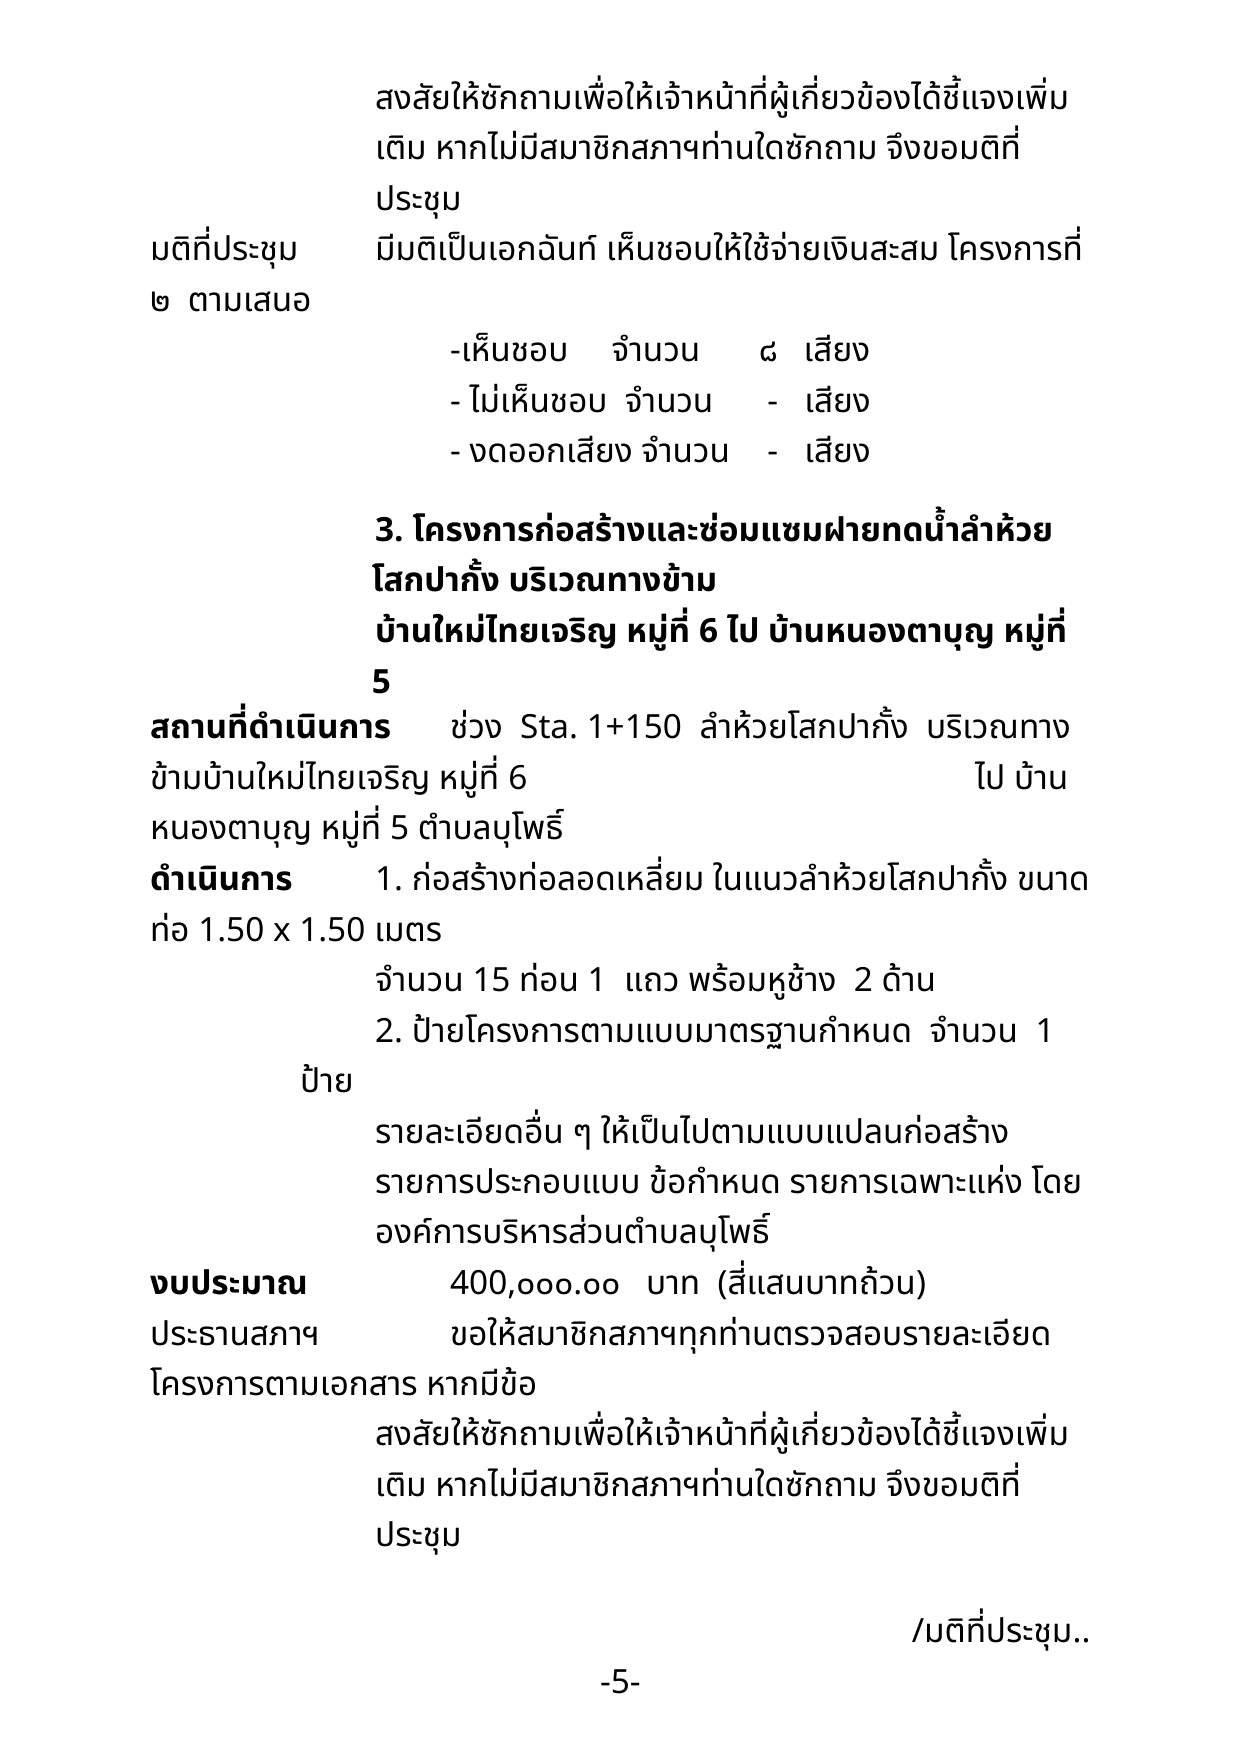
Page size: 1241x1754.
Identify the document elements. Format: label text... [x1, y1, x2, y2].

text 2. ป้ายโครงการตามแบบมาตรฐานกำหนด จำนวน 1 ป้าย [300, 1007, 1090, 1108]
text - ไม่เห็นชอบ จำนวน - เสียง [375, 377, 1090, 427]
text -5- [150, 1658, 1090, 1703]
text สถานที่ดำเนินการ ช่วง Sta. 1+150 ลำห้วยโสกปากั้ง บริเวณทางข้ามบ้านใหม่ไทยเจริญ หมู่ที่ 6 ไป บ้านหนองตาบุญ หมู่ที่ 5 ตำบลบุโพธิ์ [150, 703, 1090, 855]
text สงสัยให้ซักถามเพื่อให้เจ้าหน้าที่ผู้เกี่ยวข้องได้ชี้แจงเพิ่มเติม หากไม่มีสมาชิกสภาฯท่านใดซักถาม จึงขอมติที่ประชุม [375, 1410, 1090, 1562]
text ประธานสภาฯ ขอให้สมาชิกสภาฯทุกท่านตรวจสอบรายละเอียดโครงการตามเอกสาร หากมีข้อ [150, 1309, 1090, 1410]
text -เห็นชอบ จำนวน ๘ เสียง [150, 326, 1090, 377]
text มติที่ประชุม มีมติเป็นเอกฉันท์ เห็นชอบให้ใช้จ่ายเงินสะสม โครงการที่ ๒ ตามเสนอ [150, 225, 1090, 326]
text ดำเนินการ 1. ก่อสร้างท่อลอดเหลี่ยม ในแนวลำห้วยโสกปากั้ง ขนาดท่อ 1.50 x 1.50 เมตร [150, 855, 1090, 956]
text - งดออกเสียง จำนวน - เสียง [375, 427, 1090, 478]
text บ้านใหม่ไทยเจริญ หมู่ที่ 6 ไป บ้านหนองตาบุญ หมู่ที่ 5 [372, 607, 1090, 703]
text 3. โครงการก่อสร้างและซ่อมแซมฝายทดน้ำลำห้วยโสกปากั้ง บริเวณทางข้าม [372, 506, 1090, 607]
text รายละเอียดอื่น ๆ ให้เป็นไปตามแบบแปลนก่อสร้าง รายการประกอบแบบ ข้อกำหนด รายการเฉพาะแห่ง โดย องค์การบริหารส่วนตำบลบุโพธิ์ [375, 1108, 1090, 1259]
text /มติที่ประชุม.. [375, 1607, 1090, 1658]
text งบประมาณ 400,๐๐๐.๐๐ บาท (สี่แสนบาทถ้วน) [150, 1259, 1090, 1309]
text สงสัยให้ซักถามเพื่อให้เจ้าหน้าที่ผู้เกี่ยวข้องได้ชี้แจงเพิ่มเติม หากไม่มีสมาชิกสภาฯท่านใดซักถาม จึงขอมติที่ประชุม [375, 74, 1090, 225]
text จำนวน 15 ท่อน 1 แถว พร้อมหูช้าง 2 ด้าน [150, 956, 1090, 1007]
